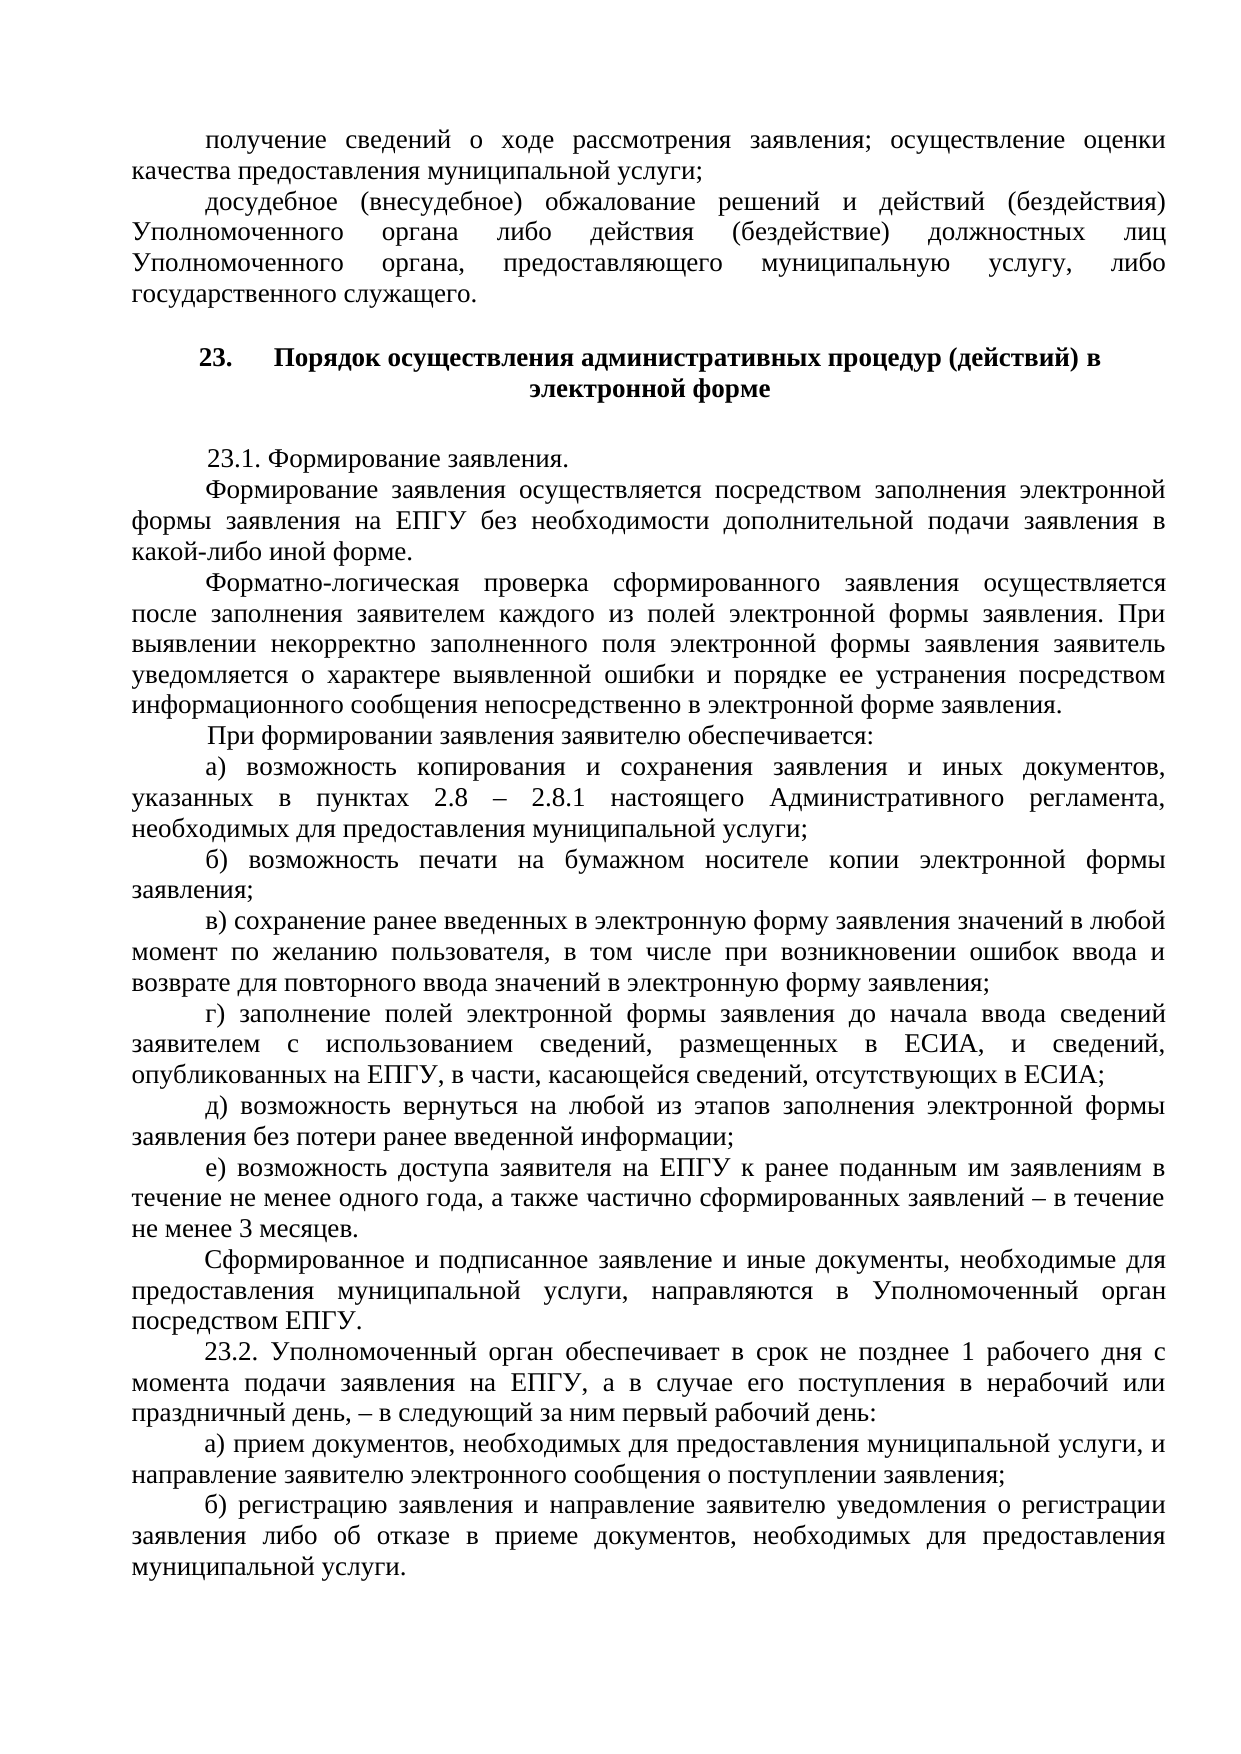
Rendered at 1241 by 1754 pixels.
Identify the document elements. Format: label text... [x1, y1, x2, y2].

text Форматно-логическая проверка сформированного заявления осуществляется после заполнения заявителем каждого из полей электронной формы заявления. При выявлении некорректно заполненного поля электронной формы заявления заявитель уведомляется о характере выявленной ошибки и порядке ее устранения посредством информационного сообщения непосредственно в электронной форме заявления. [131, 567, 1167, 720]
text б) регистрацию заявления и направление заявителю уведомления о регистрации заявления либо об отказе в приеме документов, необходимых для предоставления муниципальной услуги. [131, 1489, 1167, 1581]
text Формирование заявления осуществляется посредством заполнения электронной формы заявления на ЕПГУ без необходимости дополнительной подачи заявления в какой-либо иной форме. [131, 474, 1167, 566]
text 23.1. Формирование заявления. [207, 443, 1167, 474]
text 23.2. Уполномоченный орган обеспечивает в срок не позднее 1 рабочего дня с момента подачи заявления на ЕПГУ, а в случае его поступления в нерабочий или праздничный день, – в следующий за ним первый рабочий день: [131, 1336, 1167, 1428]
text б) возможность печати на бумажном носителе копии электронной формы заявления; [131, 844, 1167, 905]
text г) заполнение полей электронной формы заявления до начала ввода сведений заявителем с использованием сведений, размещенных в ЕСИА, и сведений, опубликованных на ЕПГУ, в части, касающейся сведений, отсутствующих в ЕСИА; [131, 998, 1167, 1089]
text в) сохранение ранее введенных в электронную форму заявления значений в любой момент по желанию пользователя, в том числе при возникновении ошибок ввода и возврате для повторного ввода значений в электронную форму заявления; [131, 905, 1167, 997]
text Сформированное и подписанное заявление и иные документы, необходимые для предоставления муниципальной услуги, направляются в Уполномоченный орган посредством ЕПГУ. [131, 1244, 1167, 1336]
text При формировании заявления заявителю обеспечивается: [207, 720, 1167, 751]
text д) возможность вернуться на любой из этапов заполнения электронной формы заявления без потери ранее введенной информации; [131, 1090, 1167, 1151]
list Порядок осуществления административных процедур (действий) в электронной форме [133, 343, 1167, 403]
text досудебное (внесудебное) обжалование решений и действий (бездействия) Уполномоченного органа либо действия (бездействие) должностных лиц Уполномоченного органа, предоставляющего муниципальную услугу, либо государственного служащего. [131, 186, 1167, 308]
text е) возможность доступа заявителя на ЕПГУ к ранее поданным им заявлениям в течение не менее одного года, а также частично сформированных заявлений – в течение не менее 3 месяцев. [131, 1152, 1167, 1243]
text получение сведений о ходе рассмотрения заявления; осуществление оценки качества предоставления муниципальной услуги; [131, 124, 1167, 185]
text а) возможность копирования и сохранения заявления и иных документов, указанных в пунктах 2.8 – 2.8.1 настоящего Административного регламента, необходимых для предоставления муниципальной услуги; [131, 751, 1167, 843]
text а) прием документов, необходимых для предоставления муниципальной услуги, и направление заявителю электронного сообщения о поступлении заявления; [131, 1428, 1167, 1489]
